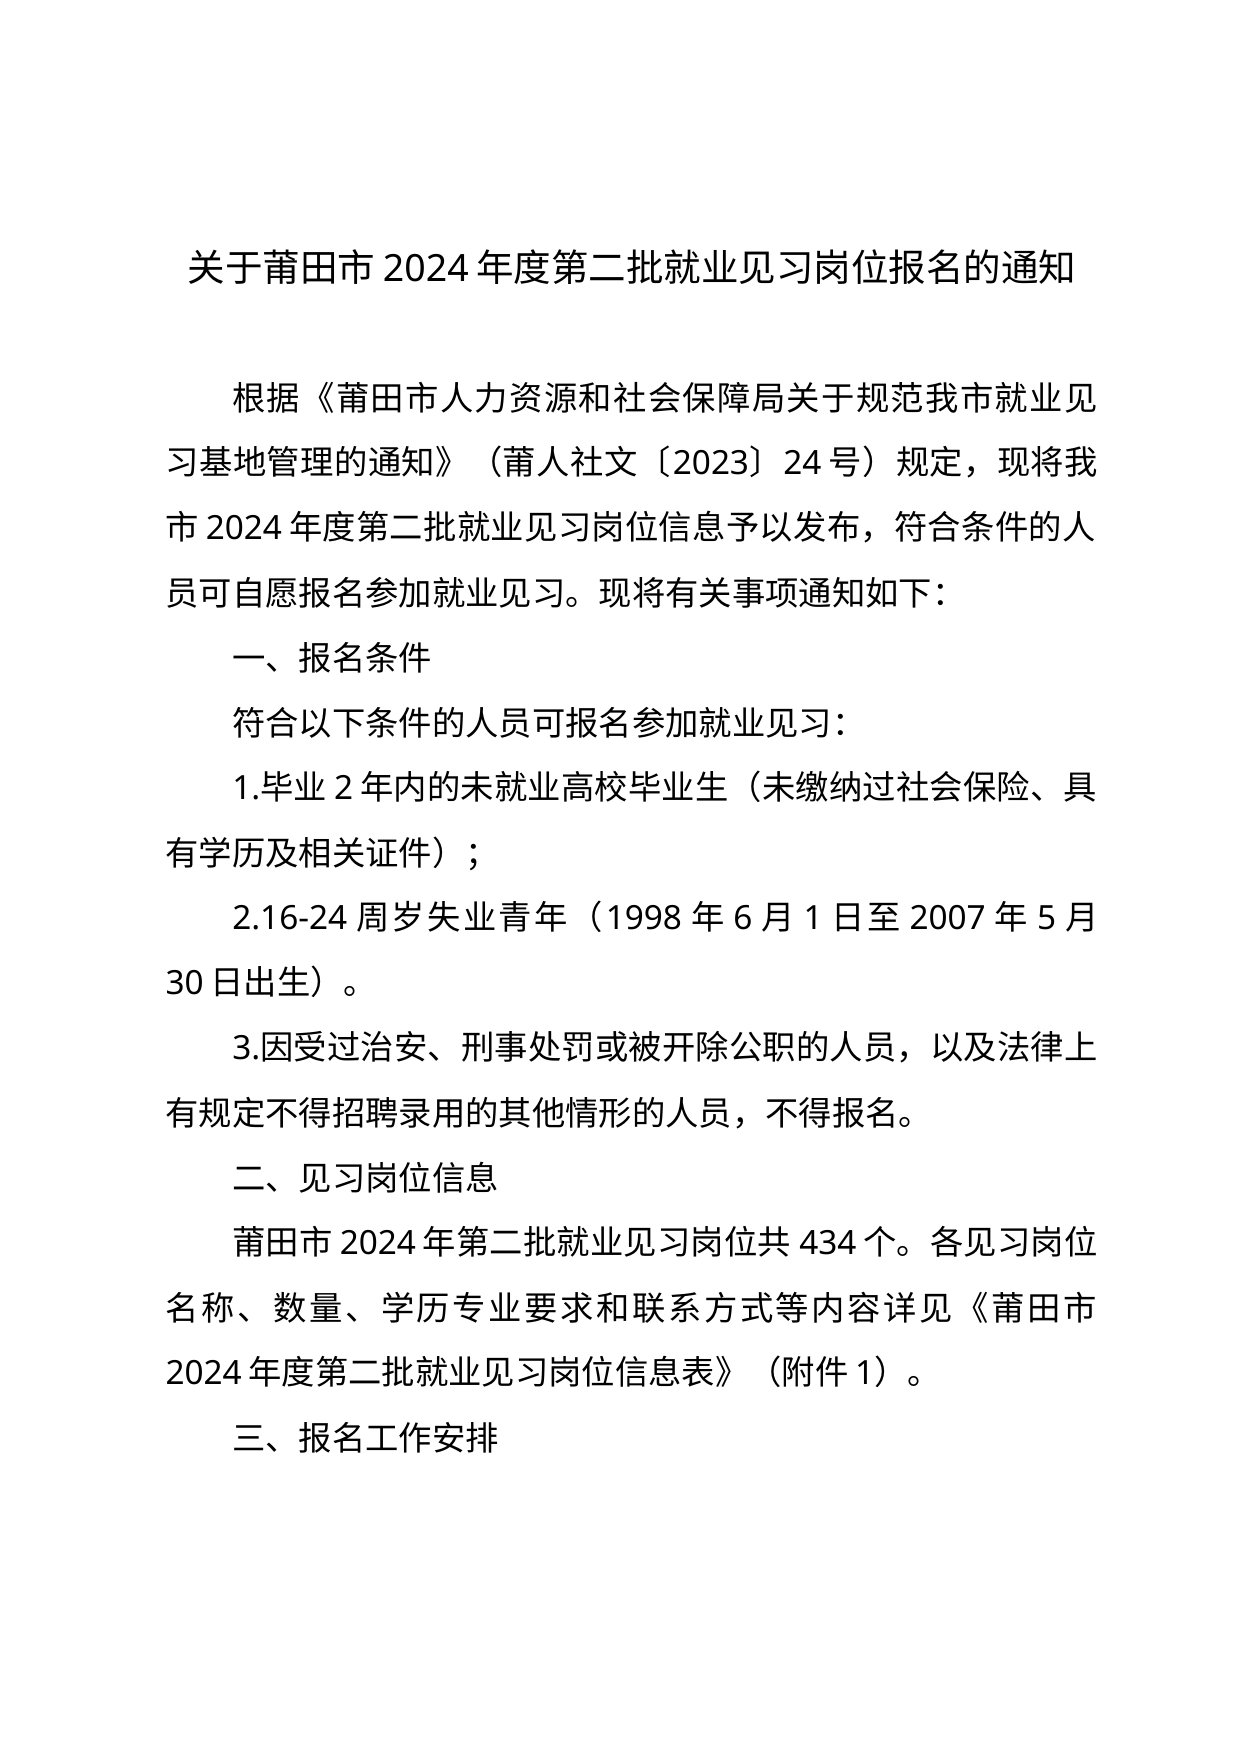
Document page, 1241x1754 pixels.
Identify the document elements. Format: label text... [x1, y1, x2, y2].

text 关于莆田市2024年度第二批就业见习岗位报名的通知 [165, 233, 1098, 298]
text 根据《莆田市人力资源和社会保障局关于规范我市就业见习基地管理的通知》（莆人社文〔2023〕24号）规定，现将我市2024年度第二批就业见习岗位信息予以发布，符合条件的人员可自愿报名参加就业见习。现将有关事项通知如下： [165, 363, 1098, 623]
text 三、报名工作安排 [165, 1403, 1098, 1468]
text 符合以下条件的人员可报名参加就业见习： [165, 688, 1098, 753]
text 3.因受过治安、刑事处罚或被开除公职的人员，以及法律上有规定不得招聘录用的其他情形的人员，不得报名。 [165, 1013, 1098, 1143]
text 一、报名条件 [165, 623, 1098, 688]
text 莆田市2024年第二批就业见习岗位共434个。各见习岗位名称、数量、学历专业要求和联系方式等内容详见《莆田市2024年度第二批就业见习岗位信息表》（附件1）。 [165, 1208, 1098, 1403]
text 1.毕业2年内的未就业高校毕业生（未缴纳过社会保险、具有学历及相关证件）； [165, 753, 1098, 883]
text 2.16-24周岁失业青年（1998年6月1日至2007年5月30日出生）。 [165, 883, 1098, 1013]
text 二、见习岗位信息 [165, 1143, 1098, 1208]
